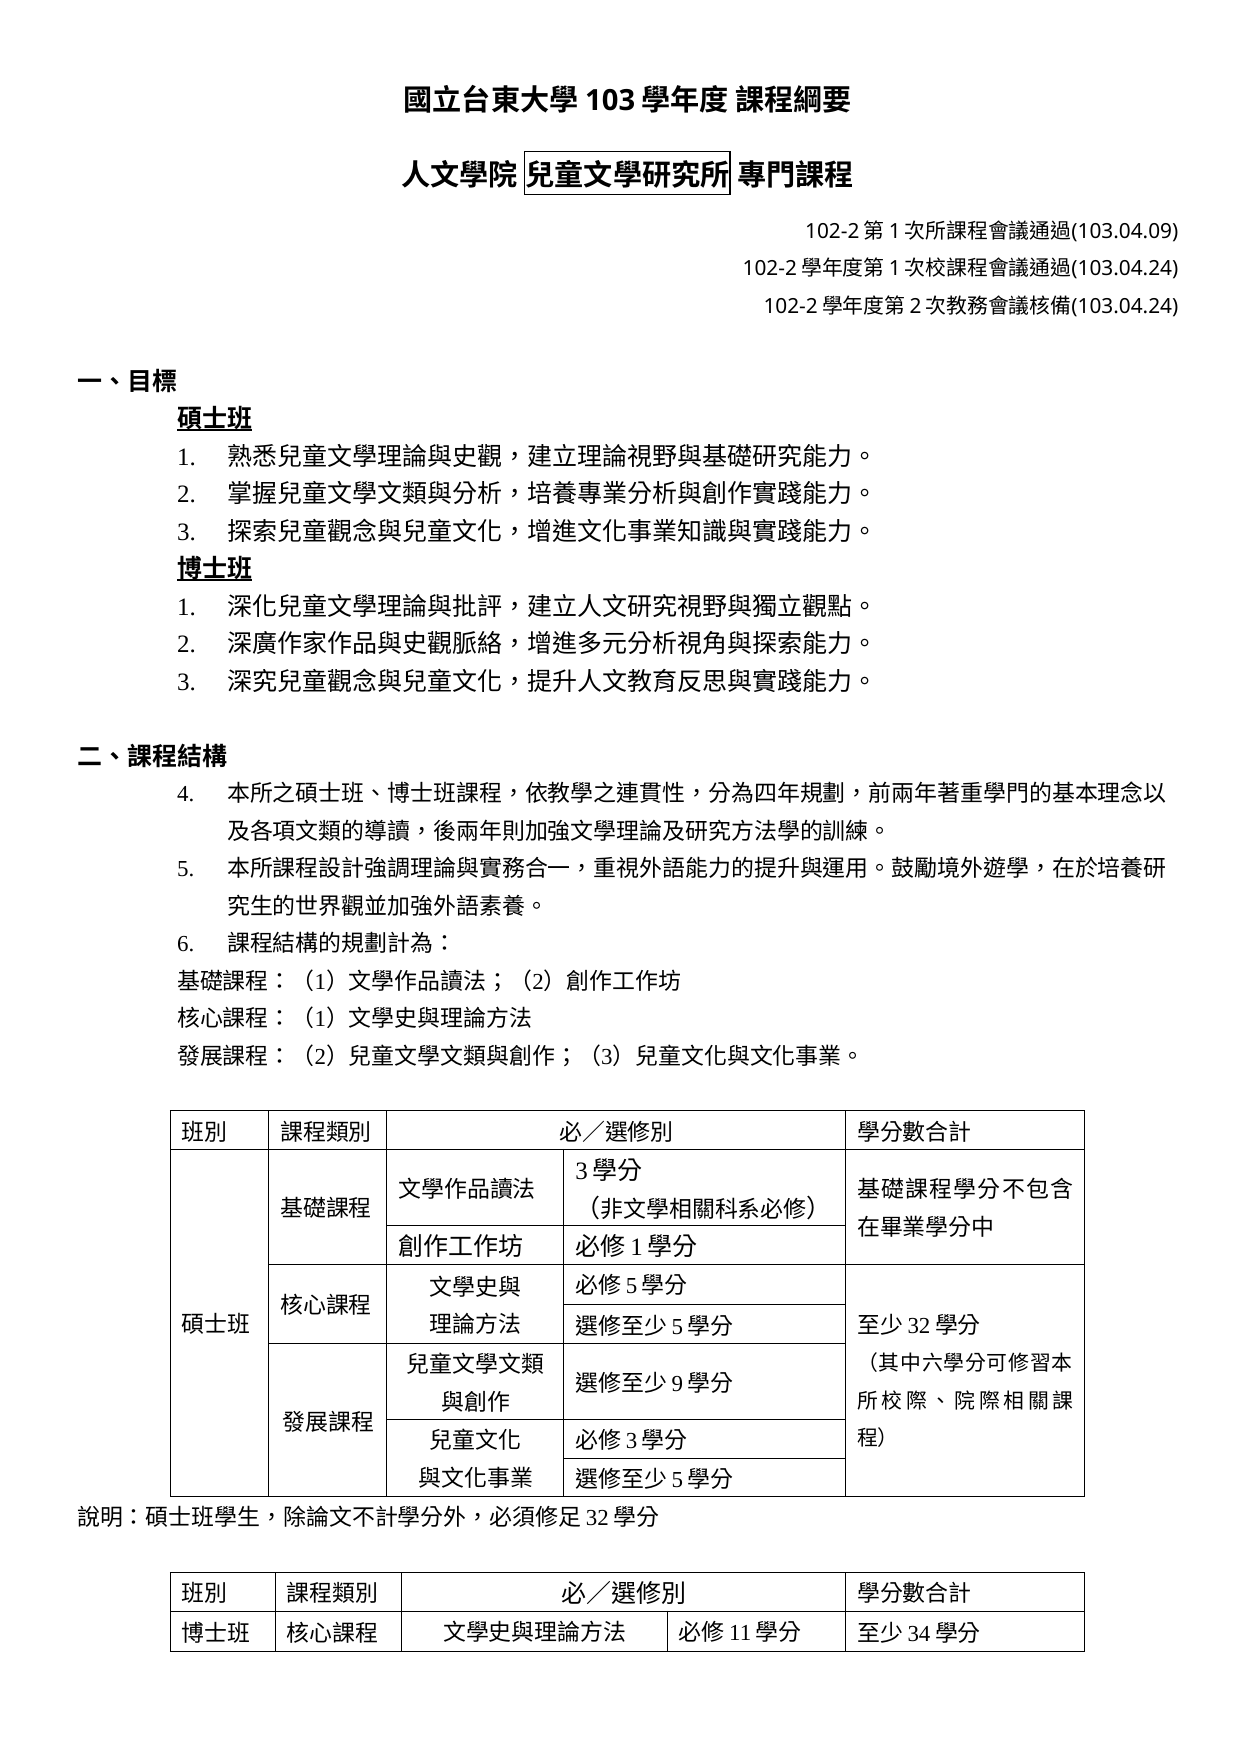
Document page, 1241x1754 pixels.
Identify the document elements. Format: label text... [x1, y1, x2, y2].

table_header 課程類別 [276, 1573, 401, 1611]
text 說明：碩士班學生，除論文不計學分外，必須修足32學分 [77, 1497, 1178, 1534]
text 102-2學年度第1次校課程會議通過(103.04.24) [77, 248, 1178, 285]
list 博士班 [177, 548, 1178, 585]
table_cell 核心課程 [276, 1612, 401, 1651]
text 核心課程：（1）文學史與理論方法 [177, 998, 1178, 1035]
text 碩士班 [77, 398, 1178, 435]
table_cell 基礎課程學分不包含在畢業學分中 [846, 1150, 1084, 1263]
text 人文學院 兒童文學研究所 專門課程 [77, 135, 1178, 210]
text 基礎課程：（1）文學作品讀法；（2）創作工作坊 [177, 960, 1178, 998]
table_cell 兒童文化 與文化事業 [387, 1420, 563, 1496]
table_cell 3學分 （非文學相關科系必修） [564, 1150, 845, 1225]
list 本所之碩士班、博士班課程，依教學之連貫性，分為四年規劃，前兩年著重學門的基本理念以及各項文類的導讀，後兩年則加強文學理論及研究方法學的訓練。 [177, 773, 1178, 848]
table_cell 兒童文學文類 與創作 [387, 1344, 563, 1419]
text 102-2第1次所課程會議通過(103.04.09) [77, 210, 1178, 248]
table_header 課程類別 [269, 1111, 386, 1149]
table_cell 文學作品讀法 [387, 1150, 563, 1225]
table_cell 碩士班 [171, 1150, 268, 1496]
table_cell 博士班 [171, 1612, 275, 1651]
table_cell 選修至少9學分 [564, 1344, 845, 1419]
list 掌握兒童文學文類與分析，培養專業分析與創作實踐能力。 [177, 473, 1178, 510]
list 本所課程設計強調理論與實務合一，重視外語能力的提升與運用。鼓勵境外遊學，在於培養研究生的世界觀並加強外語素養。 [177, 848, 1178, 923]
table_cell 必修3學分 [564, 1420, 845, 1457]
text 國立台東大學 103學年度 課程綱要 [77, 60, 1178, 135]
table_cell 文學史與 理論方法 [387, 1265, 563, 1343]
list 深廣作家作品與史觀脈絡，增進多元分析視角與探索能力。 [177, 623, 1178, 660]
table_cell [846, 1612, 1084, 1651]
text 一、目標 [77, 360, 1178, 398]
table_cell 基礎課程 [269, 1150, 386, 1263]
table_cell 至少32學分 （其中六學分可修習本所校際、院際相關課程） [846, 1265, 1084, 1496]
table_cell 發展課程 [269, 1344, 386, 1496]
table_header 必∕選修別 [387, 1111, 845, 1149]
table_cell 文學史與理論方法 [402, 1612, 667, 1651]
list 熟悉兒童文學理論與史觀，建立理論視野與基礎研究能力。 [177, 435, 1178, 473]
table_header 學分數合計 [846, 1573, 1084, 1611]
list 深究兒童觀念與兒童文化，提升人文教育反思與實踐能力。 [177, 660, 1178, 698]
table_header 必∕選修別 [402, 1573, 845, 1611]
table_cell 必修1學分 [564, 1226, 845, 1263]
table_header 班別 [171, 1573, 275, 1611]
text 102-2學年度第2次教務會議核備(103.04.24) [77, 285, 1178, 323]
table_cell 必修11學分 [668, 1612, 845, 1651]
list 課程結構的規劃計為： [177, 923, 1178, 960]
table_cell 選修至少5學分 [564, 1459, 845, 1496]
list 探索兒童觀念與兒童文化，增進文化事業知識與實踐能力。 [177, 510, 1178, 548]
text 二、課程結構 [77, 735, 1178, 773]
table_header 班別 [171, 1111, 268, 1149]
table_cell 創作工作坊 [387, 1226, 563, 1263]
table_cell 必修5學分 [564, 1265, 845, 1304]
list 深化兒童文學理論與批評，建立人文研究視野與獨立觀點。 [177, 585, 1178, 623]
text 發展課程：（2）兒童文學文類與創作；（3）兒童文化與文化事業。 [177, 1035, 1178, 1073]
table_cell 核心課程 [269, 1265, 386, 1343]
table_cell 選修至少5學分 [564, 1305, 845, 1343]
table_header 學分數合計 [846, 1111, 1084, 1149]
